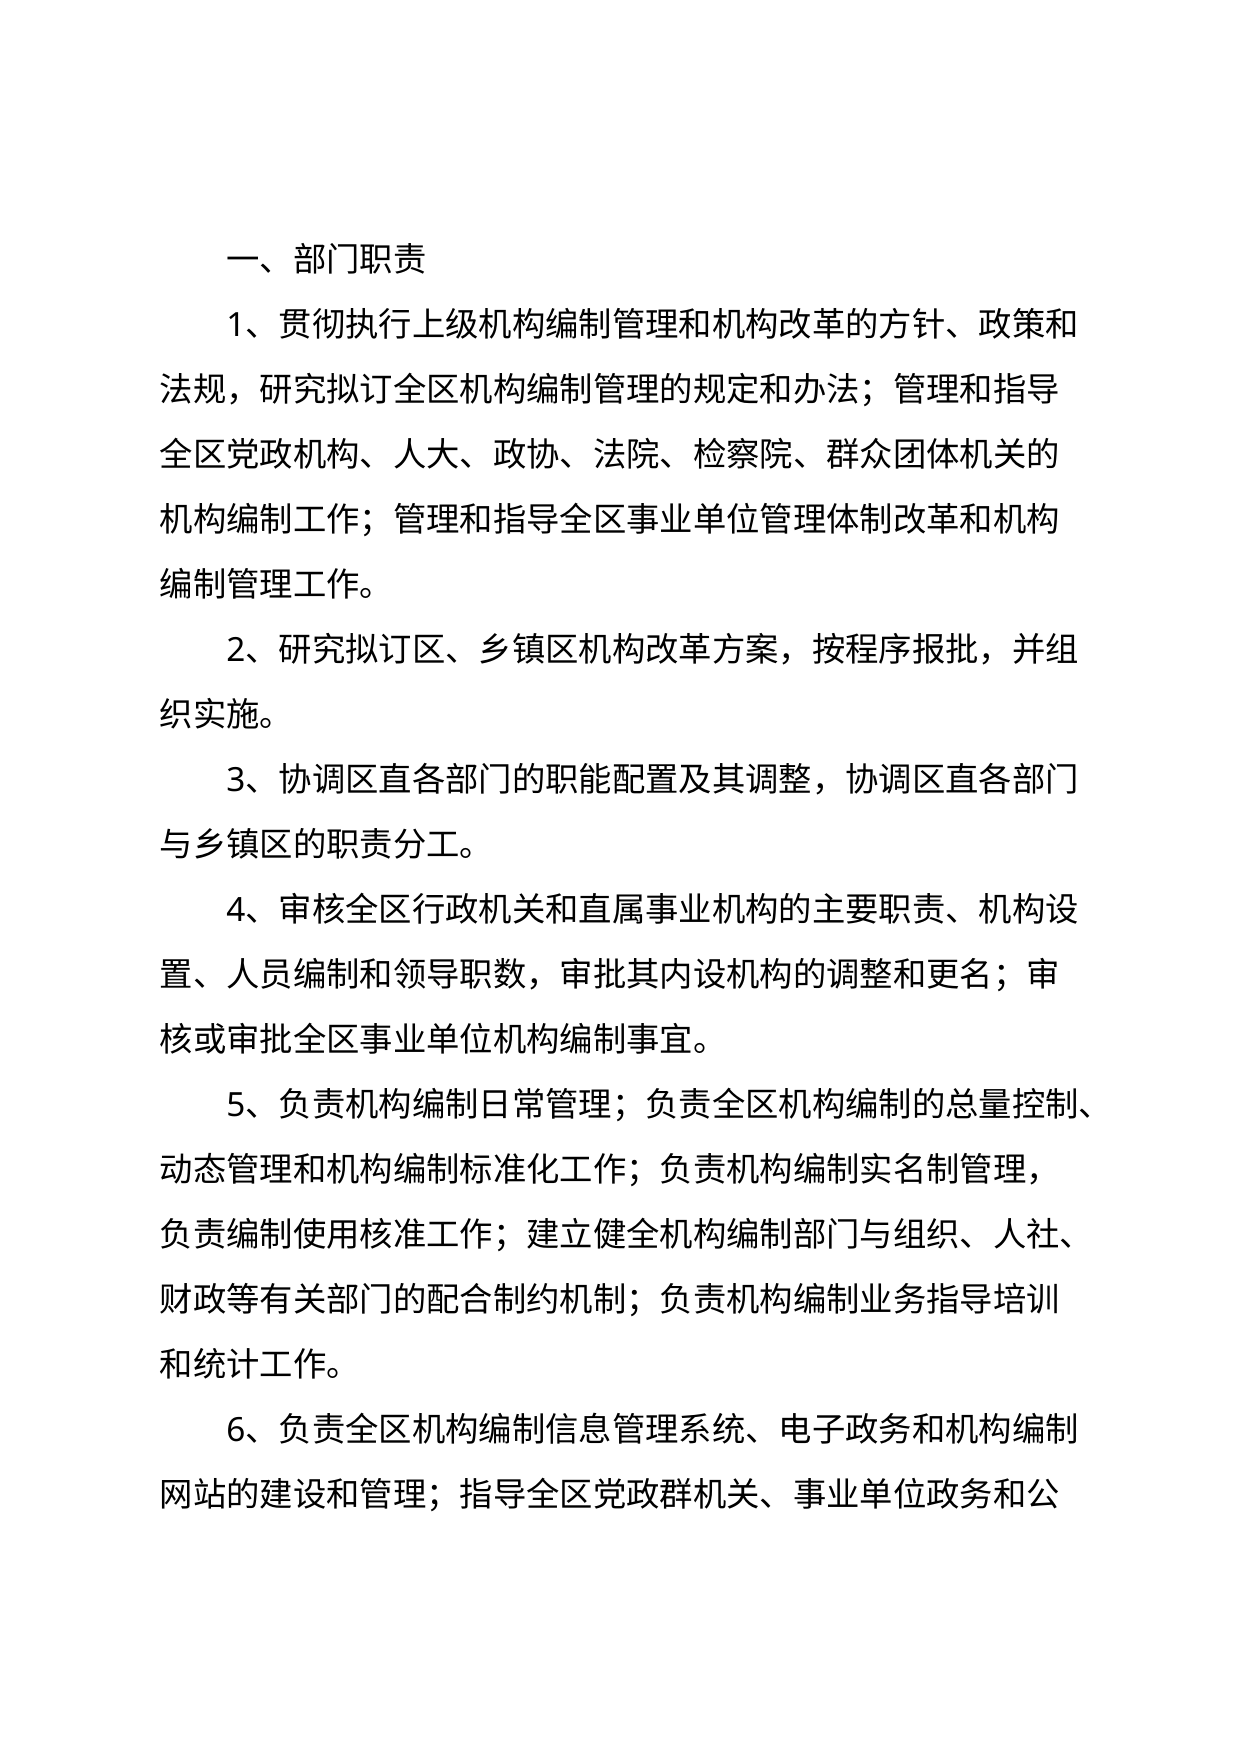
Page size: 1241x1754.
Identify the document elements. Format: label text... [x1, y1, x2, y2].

subtitle 一、部门职责 [159, 224, 1081, 289]
text 1、贯彻执行上级机构编制管理和机构改革的方针、政策和法规，研究拟订全区机构编制管理的规定和办法；管理和指导全区党政机构、人大、政协、法院、检察院、群众团体机关的机构编制工作；管理和指导全区事业单位管理体制改革和机构编制管理工作。 [159, 289, 1081, 614]
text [159, 1394, 1081, 1524]
text 2、研究拟订区、乡镇区机构改革方案，按程序报批，并组织实施。 [159, 614, 1081, 744]
text 3、协调区直各部门的职能配置及其调整，协调区直各部门与乡镇区的职责分工。 [159, 744, 1081, 874]
text 5、负责机构编制日常管理；负责全区机构编制的总量控制、动态管理和机构编制标准化工作；负责机构编制实名制管理，负责编制使用核准工作；建立健全机构编制部门与组织、人社、财政等有关部门的配合制约机制；负责机构编制业务指导培训和统计工作。 [159, 1069, 1081, 1394]
text 4、审核全区行政机关和直属事业机构的主要职责、机构设置、人员编制和领导职数，审批其内设机构的调整和更名；审核或审批全区事业单位机构编制事宜。 [159, 874, 1081, 1069]
